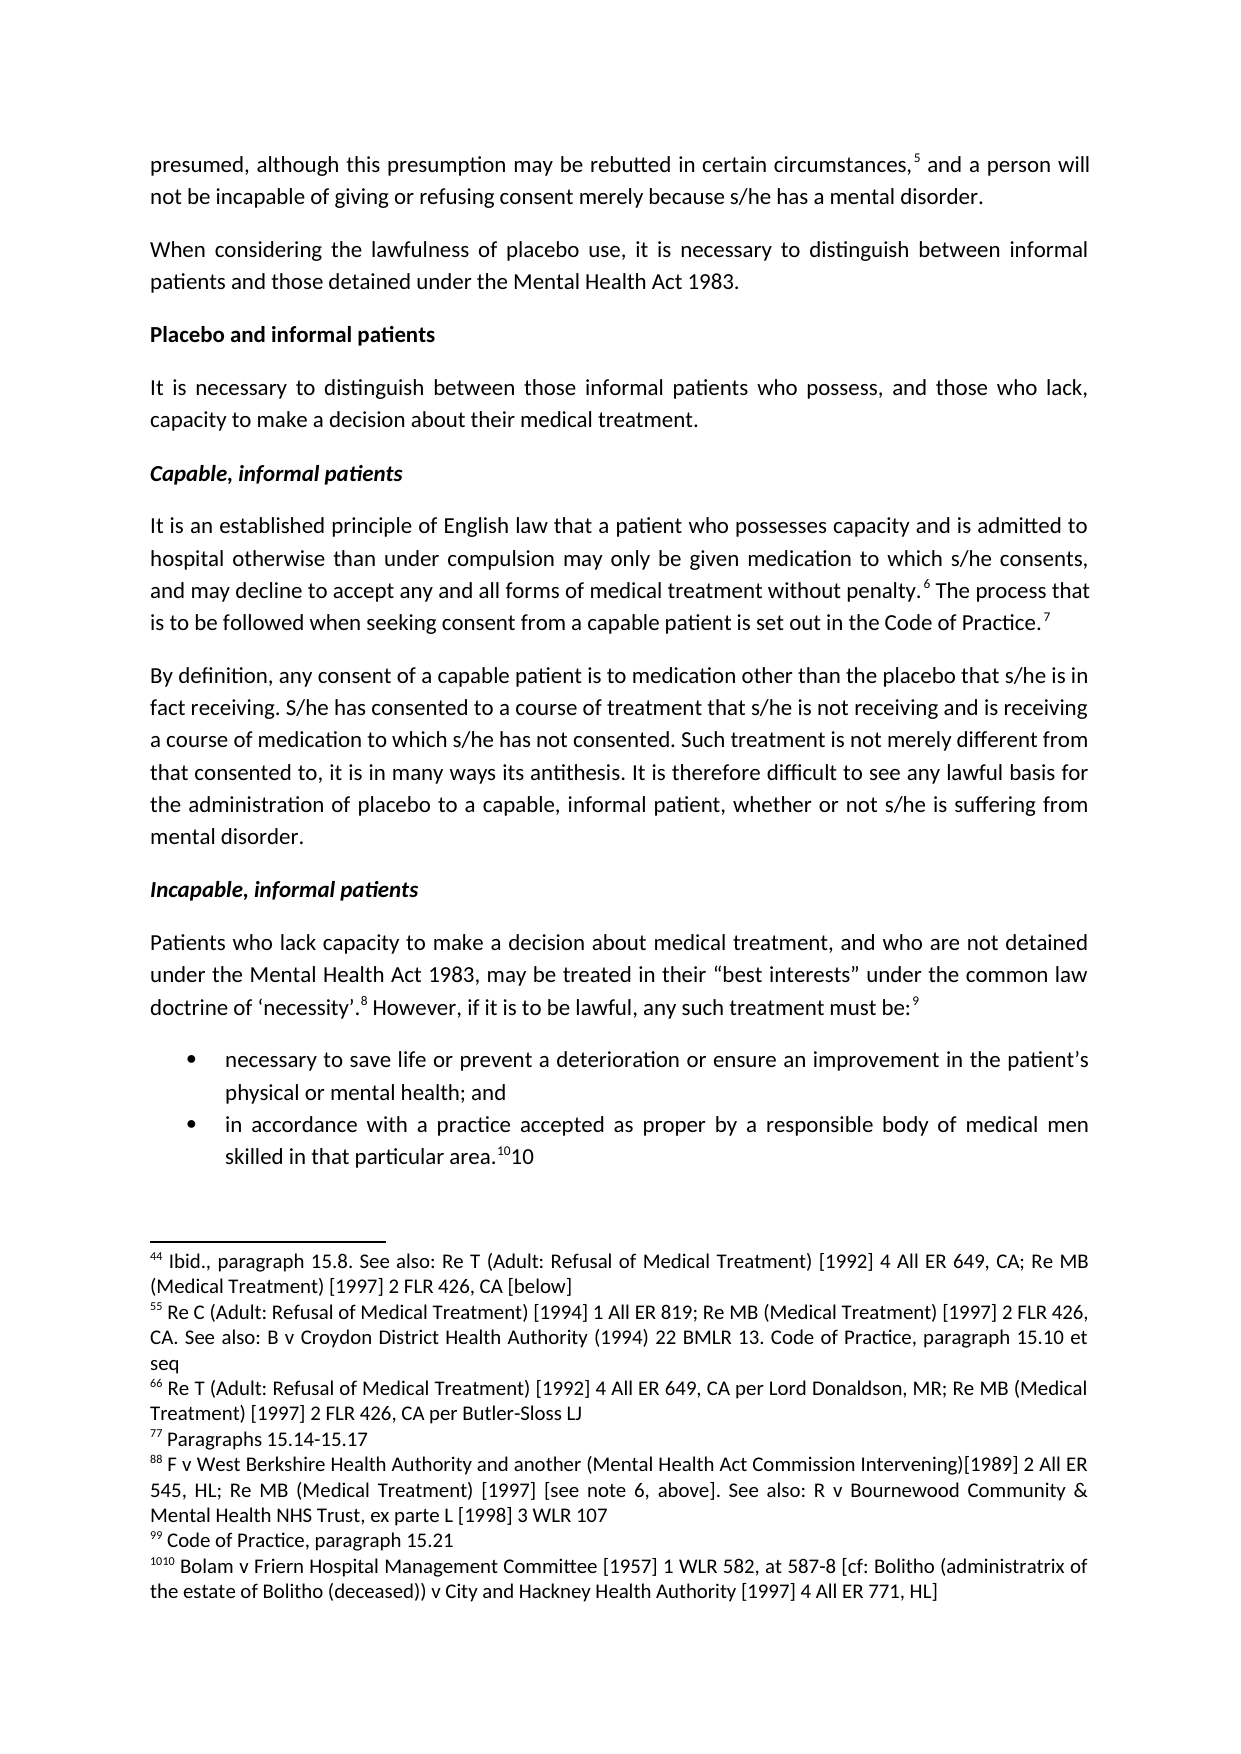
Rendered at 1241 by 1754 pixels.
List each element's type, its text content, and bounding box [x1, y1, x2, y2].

text It is necessary to distinguish between those informal patients who possess, and those who lack, capacity to make a decision about their medical treatment. [150, 373, 1090, 434]
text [150, 150, 1090, 210]
text Placebo and informal patients [150, 320, 1090, 348]
text It is an established principle of English law that a patient who possesses capacity and is admitted to hospital otherwise than under compulsion may only be given medication to which s/he consents, and may decline to accept any and all forms of medical treatment without penalty.6 The process that is to be followed when seeking consent from a capable patient is set out in the Code of Practice.7 [150, 512, 1090, 636]
text Capable, informal patients [150, 459, 1090, 487]
text Patients who lack capacity to make a decision about medical treatment, and who are not detained under the Mental Health Act 1983, may be treated in their “best interests” under the common law doctrine of ‘necessity’.8 However, if it is to be lawful, any such treatment must be:9 [150, 928, 1090, 1021]
list necessary to save life or prevent a deterioration or ensure an improvement in the patient’s physical or mental health; and [187, 1046, 1090, 1106]
text When considering the lawfulness of placebo use, it is necessary to distinguish between informal patients and those detained under the Mental Health Act 1983. [150, 235, 1090, 295]
text Incapable, informal patients [150, 875, 1090, 903]
list in accordance with a practice accepted as proper by a responsible body of medical men skilled in that particular area.10 [187, 1110, 1090, 1170]
text By definition, any consent of a capable patient is to medication other than the placebo that s/he is in fact receiving. S/he has consented to a course of treatment that s/he is not receiving and is receiving a course of medication to which s/he has not consented. Such treatment is not merely different from that consented to, it is in many ways its antithesis. It is therefore difficult to see any lawful basis for the administration of placebo to a capable, informal patient, whether or not s/he is suffering from mental disorder. [150, 661, 1090, 850]
